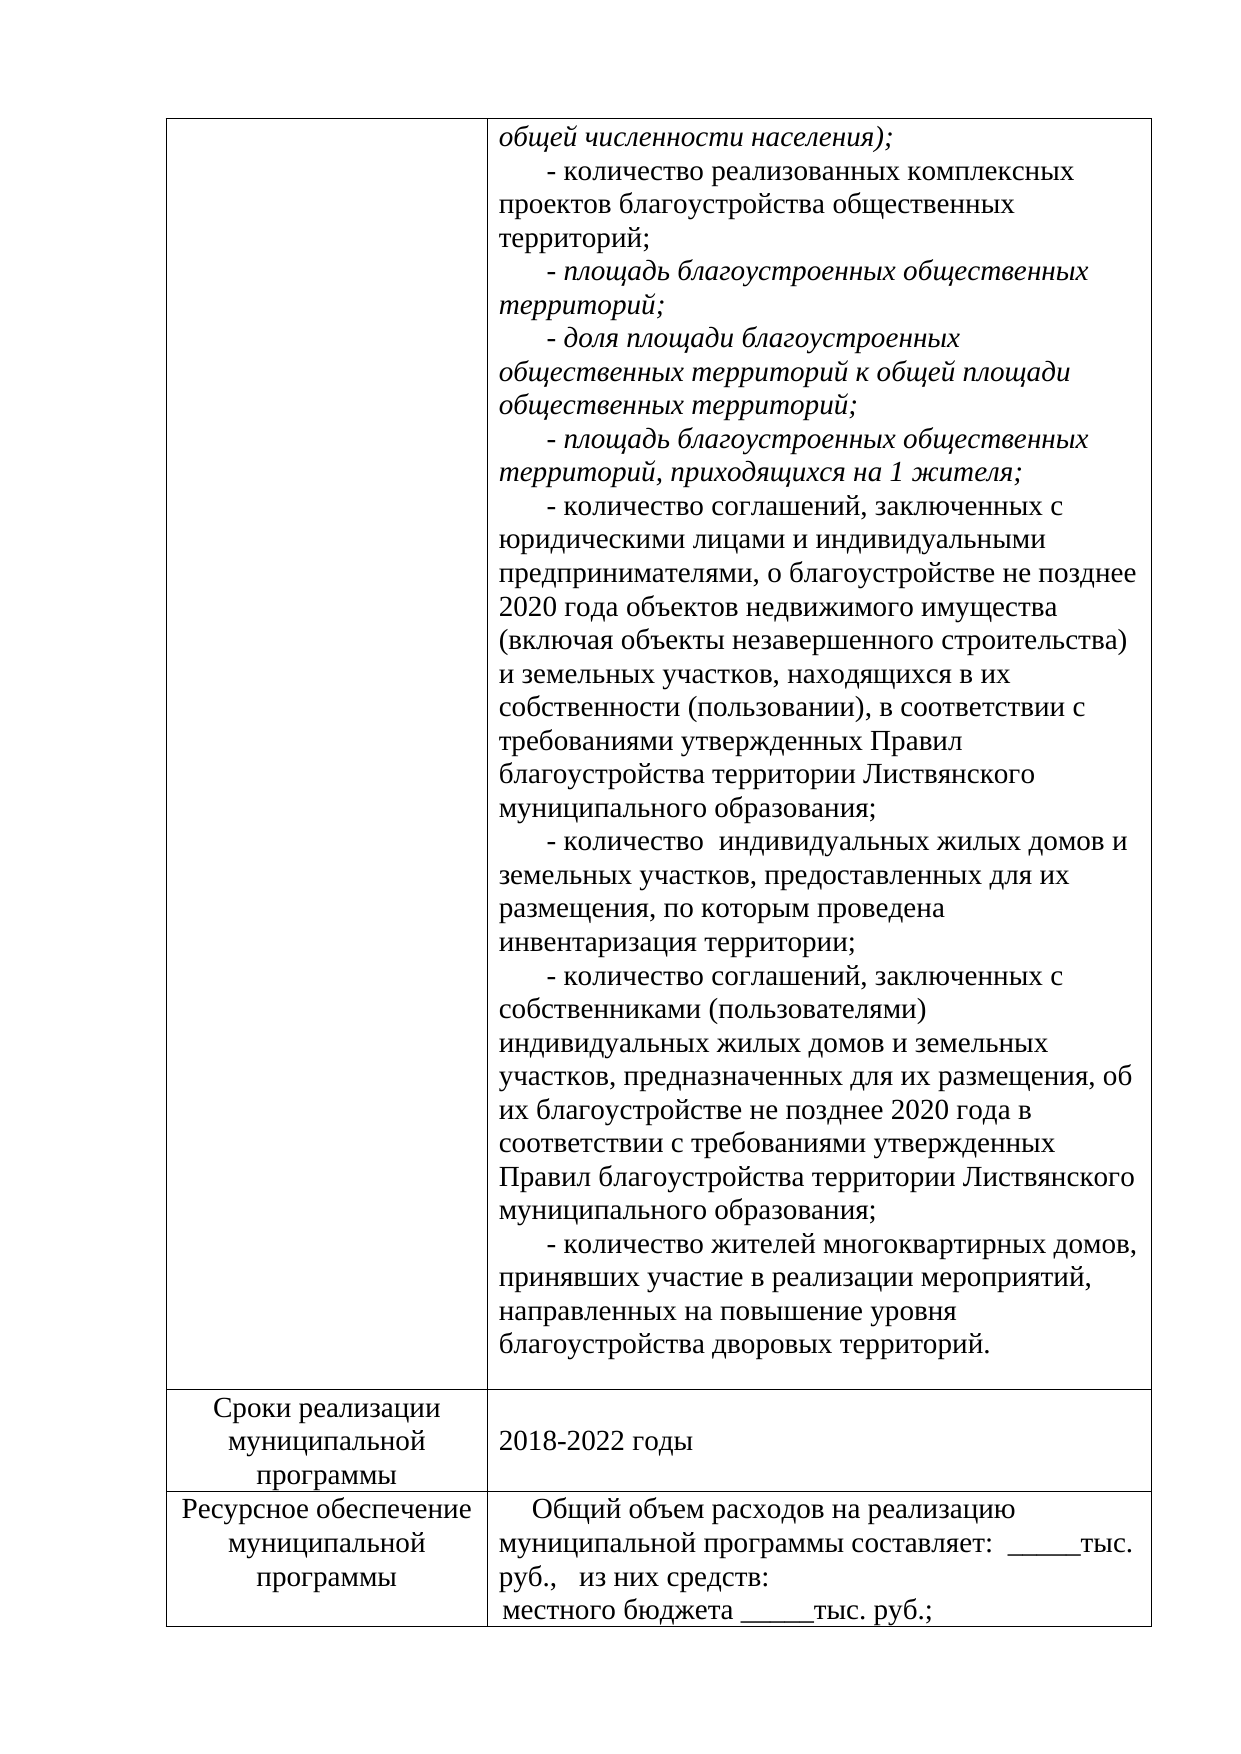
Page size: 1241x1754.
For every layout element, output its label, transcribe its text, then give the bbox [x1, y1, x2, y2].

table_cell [488, 119, 1151, 1389]
table_cell Сроки реализации муниципальной программы [167, 1390, 487, 1491]
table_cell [488, 1492, 1151, 1626]
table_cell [167, 1492, 487, 1626]
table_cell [167, 119, 487, 1389]
table_cell 2018-2022 годы [488, 1390, 1151, 1491]
